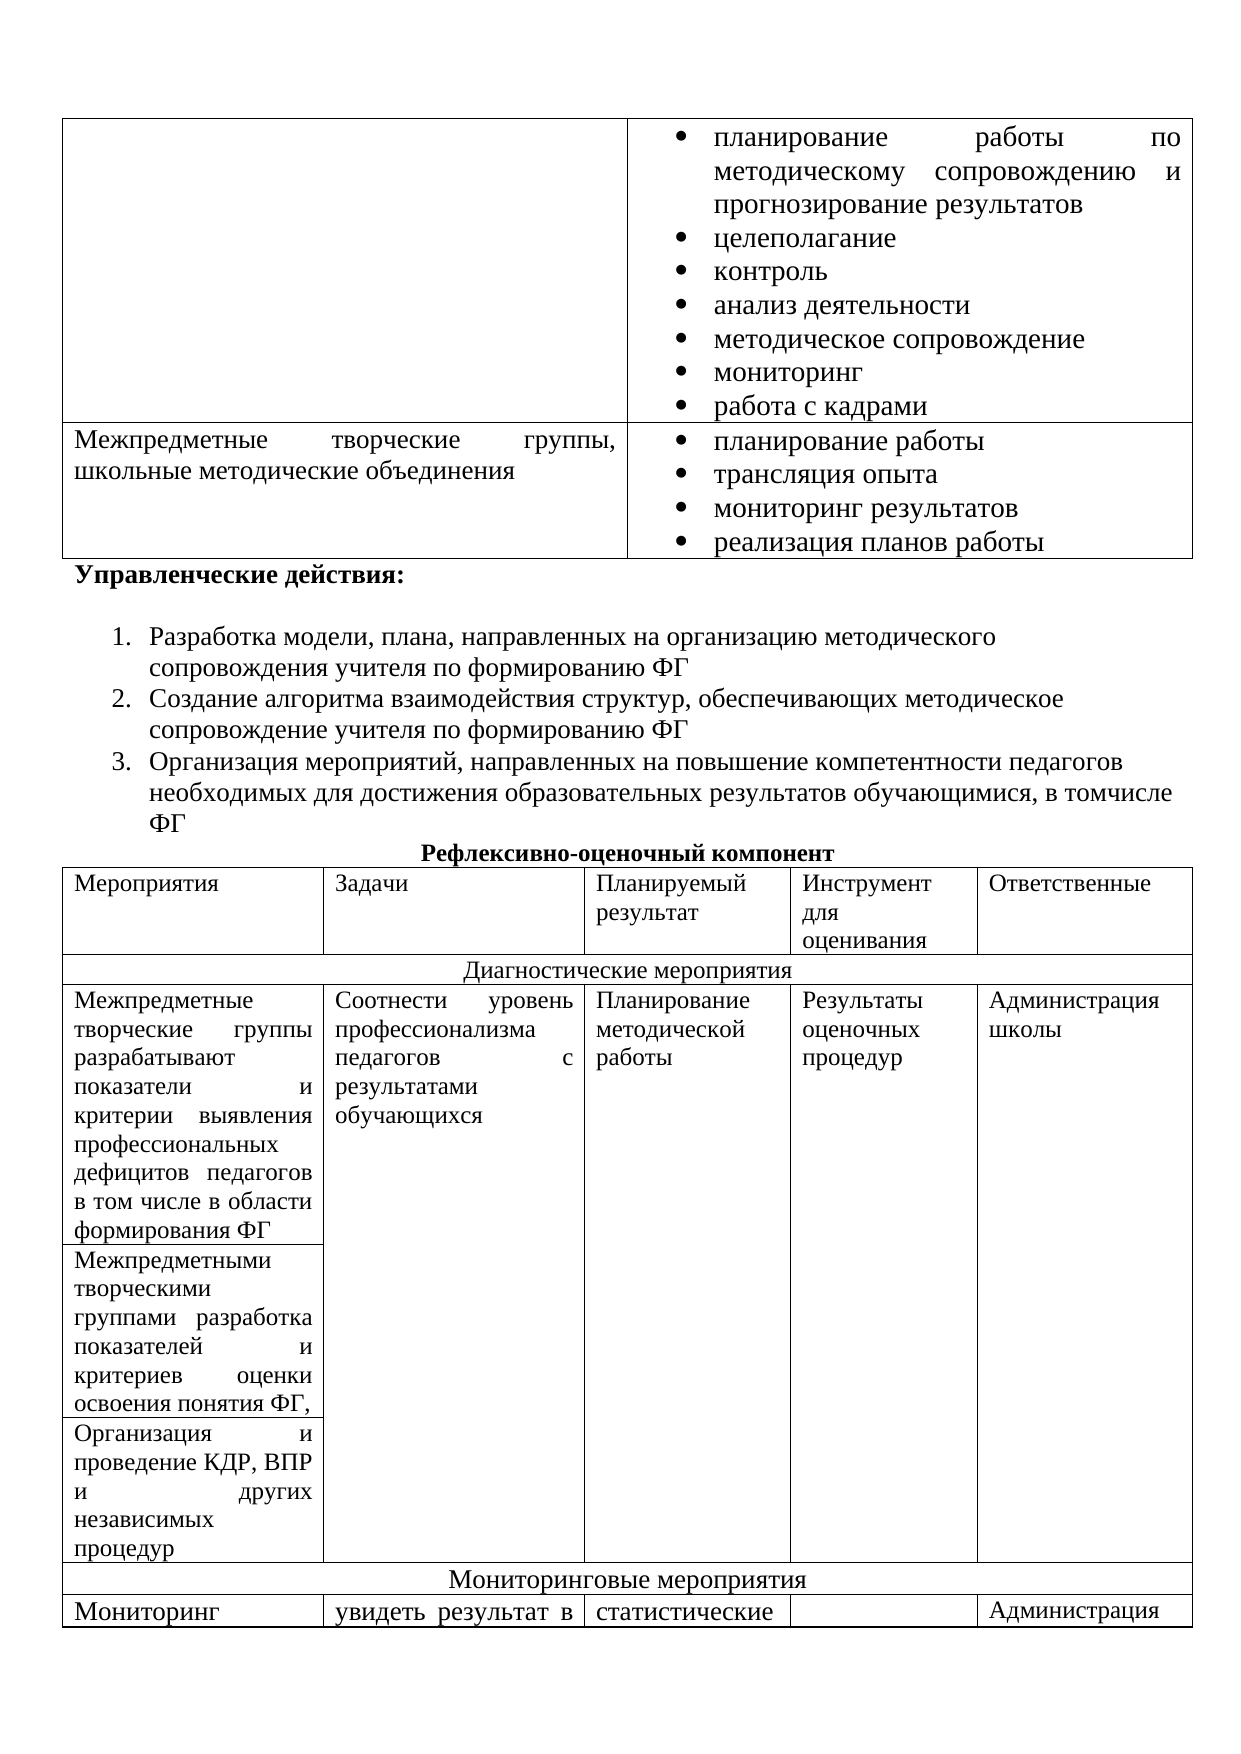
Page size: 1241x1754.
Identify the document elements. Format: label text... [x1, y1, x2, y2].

table_cell Соотнести уровень профессионализма педагогов с результатами обучающихся [324, 985, 584, 1562]
table_header Планируемый результат [585, 868, 790, 954]
table_cell Межпредметными творческими группами разработка показателей и критериев оценки освоения понятия ФГ, [63, 1245, 323, 1417]
table_cell Межпредметные творческие группы, школьные методические объединения [63, 423, 627, 557]
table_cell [63, 119, 627, 422]
list Разработка модели, плана, направленных на организацию методического сопровождения учителя по формированию ФГ [111, 620, 1181, 682]
table_cell Планирование методической работы [585, 985, 790, 1562]
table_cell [628, 119, 1192, 422]
list Создание алгоритма взаимодействия структур, обеспечивающих методическое сопровождение учителя по формированию ФГ [111, 682, 1181, 745]
table_cell Мониторинговые мероприятия [63, 1563, 1192, 1594]
table_cell Администрация школы [978, 985, 1192, 1562]
table_header Инструмент для оценивания [791, 868, 977, 954]
table_cell Диагностические мероприятия [63, 955, 1192, 984]
table_cell планирование работы трансляция опыта мониторинг результатов реализация планов работы [628, 423, 1192, 557]
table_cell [63, 1595, 323, 1626]
table_header Задачи [324, 868, 584, 954]
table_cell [324, 1595, 584, 1626]
list Организация мероприятий, направленных на повышение компетентности педагогов необходимых для достижения образовательных результатов обучающимися, в томчисле ФГ [111, 745, 1181, 838]
text Рефлексивно-оценочный компонент [74, 838, 1181, 867]
table_cell Результаты оценочных процедур [791, 985, 977, 1562]
table_header Ответственные [978, 868, 1192, 954]
table_cell Администрация школы [978, 1595, 1192, 1626]
table_cell Межпредметные творческие группы разрабатывают показатели и критерии выявления профессиональных дефицитов педагогов в том числе в области формирования ФГ [63, 985, 323, 1244]
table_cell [585, 1595, 790, 1626]
table_header Мероприятия [63, 868, 323, 954]
table_cell Организация и проведение КДР, ВПР и других независимых процедур [63, 1418, 323, 1562]
table_cell [791, 1595, 977, 1626]
text Управленческие действия: [74, 559, 1181, 589]
